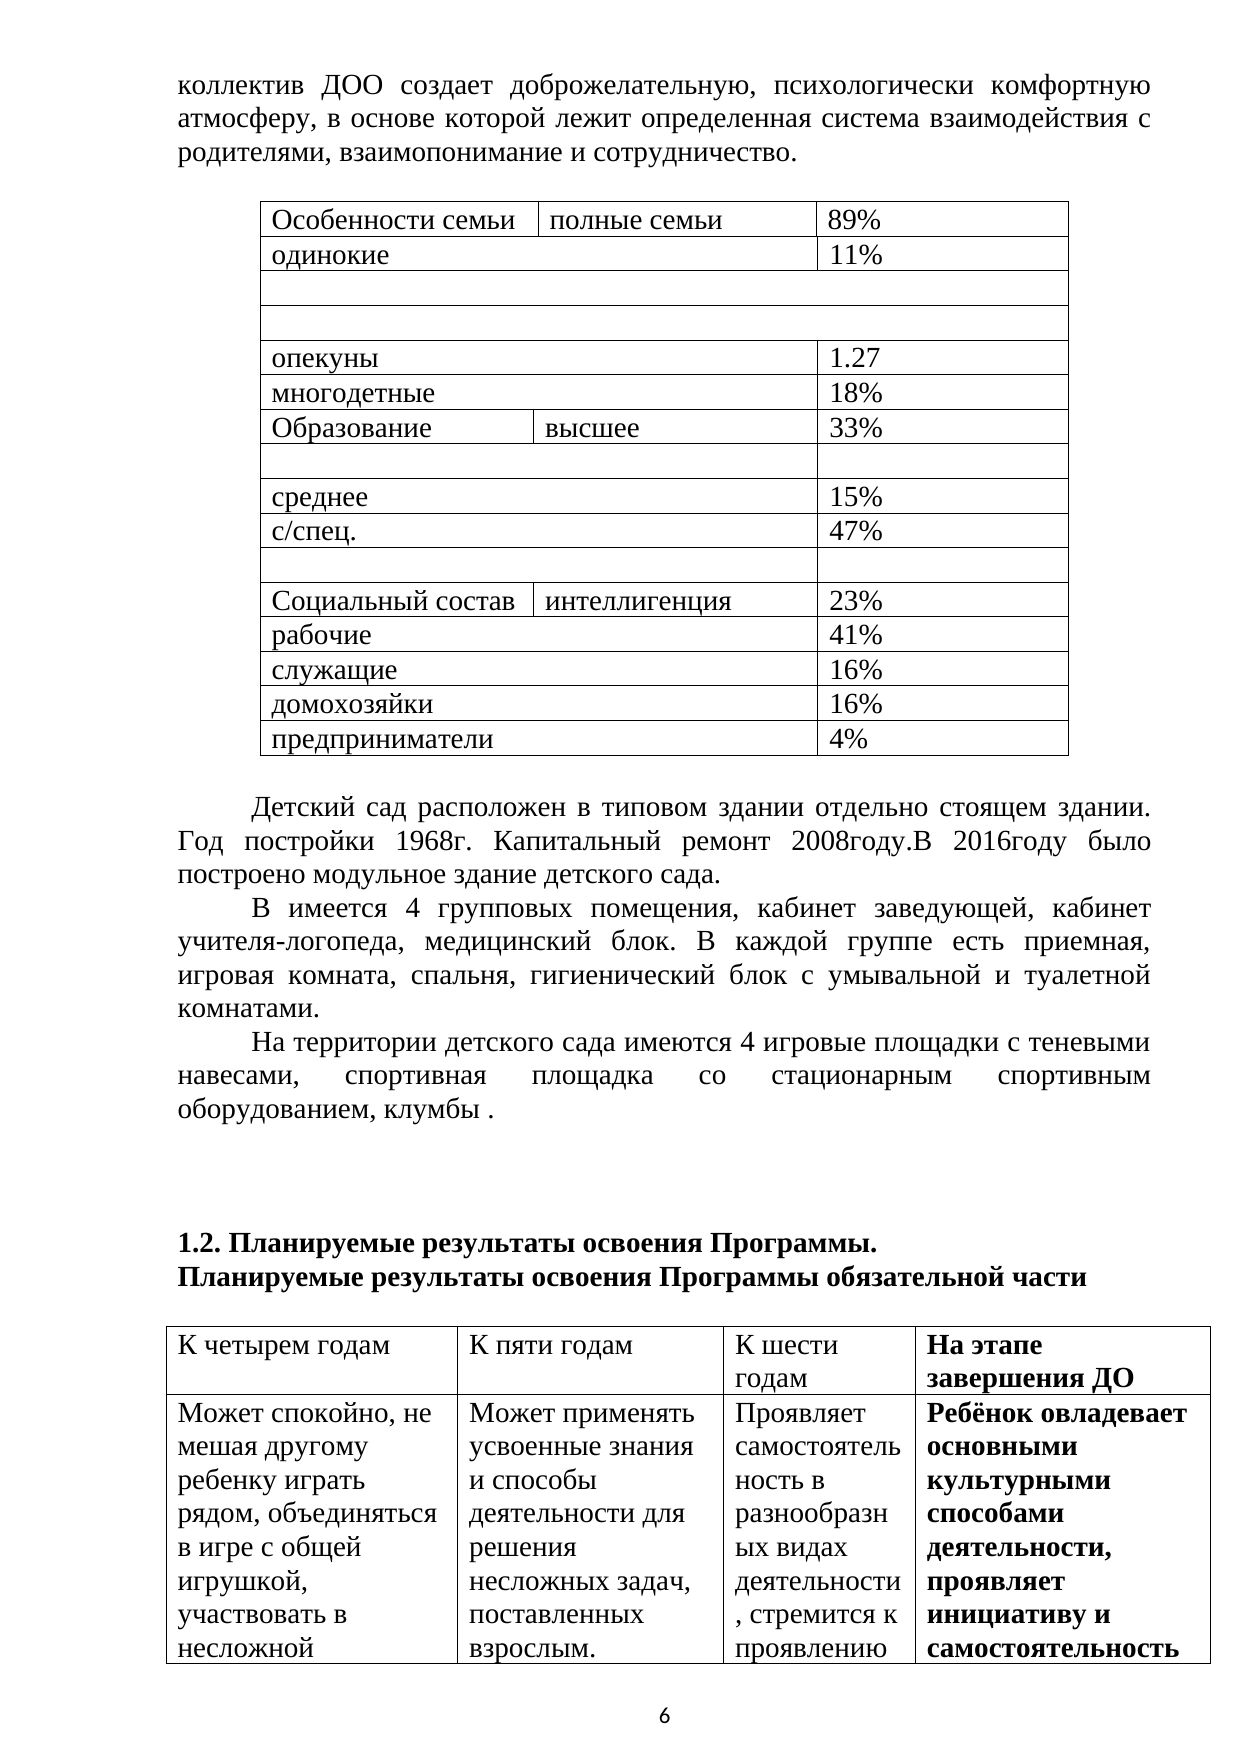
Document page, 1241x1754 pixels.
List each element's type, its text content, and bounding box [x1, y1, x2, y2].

table_cell 16% [818, 686, 1068, 720]
table_cell одинокие [261, 237, 817, 270]
table_cell среднее [261, 479, 817, 512]
table_cell опекуны [261, 341, 817, 374]
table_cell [916, 1395, 1210, 1663]
table_cell 47% [818, 514, 1068, 547]
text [177, 67, 1152, 168]
table_cell 11% [818, 237, 1068, 270]
table_header К четырем годам [167, 1327, 457, 1394]
text В имеется 4 групповых помещения, кабинет заведующей, кабинет учителя-логопеда, медицинский блок. В каждой группе есть приемная, игровая комната, спальня, гигиенический блок с умывальной и туалетной комнатами. [177, 890, 1152, 1024]
table_header На этапе завершения ДО [916, 1327, 1210, 1394]
table_cell Образование [261, 410, 533, 443]
table_cell 33% [818, 410, 1068, 443]
table_cell 15% [818, 479, 1068, 512]
table_cell 18% [818, 375, 1068, 409]
table_cell 1.27 [818, 341, 1068, 374]
table_cell [818, 548, 1068, 582]
table_cell с/спец. [261, 514, 817, 547]
table_cell высшее [534, 410, 817, 443]
table_cell 16% [818, 652, 1068, 685]
table_header 89% [817, 202, 1068, 236]
table_cell рабочие [261, 617, 817, 651]
table_cell 4% [818, 721, 1068, 754]
table_cell [261, 271, 1068, 305]
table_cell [724, 1395, 915, 1663]
table_header К шести годам [724, 1327, 915, 1394]
text Планируемые результаты освоения Программы обязательной части [177, 1259, 1152, 1292]
table_cell [261, 548, 817, 582]
table_cell Социальный состав [261, 583, 533, 616]
table_cell многодетные [261, 375, 817, 409]
table_cell служащие [261, 652, 817, 685]
text На территории детского сада имеются 4 игровые площадки с теневыми навесами, спортивная площадка со стационарным спортивным оборудованием, клумбы . [177, 1024, 1152, 1124]
table_cell [818, 444, 1068, 478]
table_cell домохозяйки [261, 686, 817, 720]
table_cell 23% [818, 583, 1068, 616]
table_header Особенности семьи [261, 202, 538, 236]
table_cell [261, 444, 817, 478]
table_header полные семьи [539, 202, 816, 236]
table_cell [167, 1395, 457, 1663]
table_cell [458, 1395, 723, 1663]
table_cell предприниматели [261, 721, 817, 754]
table_cell интеллигенция [534, 583, 817, 616]
table_header К пяти годам [458, 1327, 723, 1394]
text 1.2. Планируемые результаты освоения Программы. [177, 1225, 1152, 1259]
table_cell 41% [818, 617, 1068, 651]
table_cell [261, 306, 1068, 339]
text Детский сад расположен в типовом здании отдельно стоящем здании. Год постройки 1968г. Капитальный ремонт 2008году.В 2016году было построено модульное здание детского сада. [177, 789, 1152, 890]
